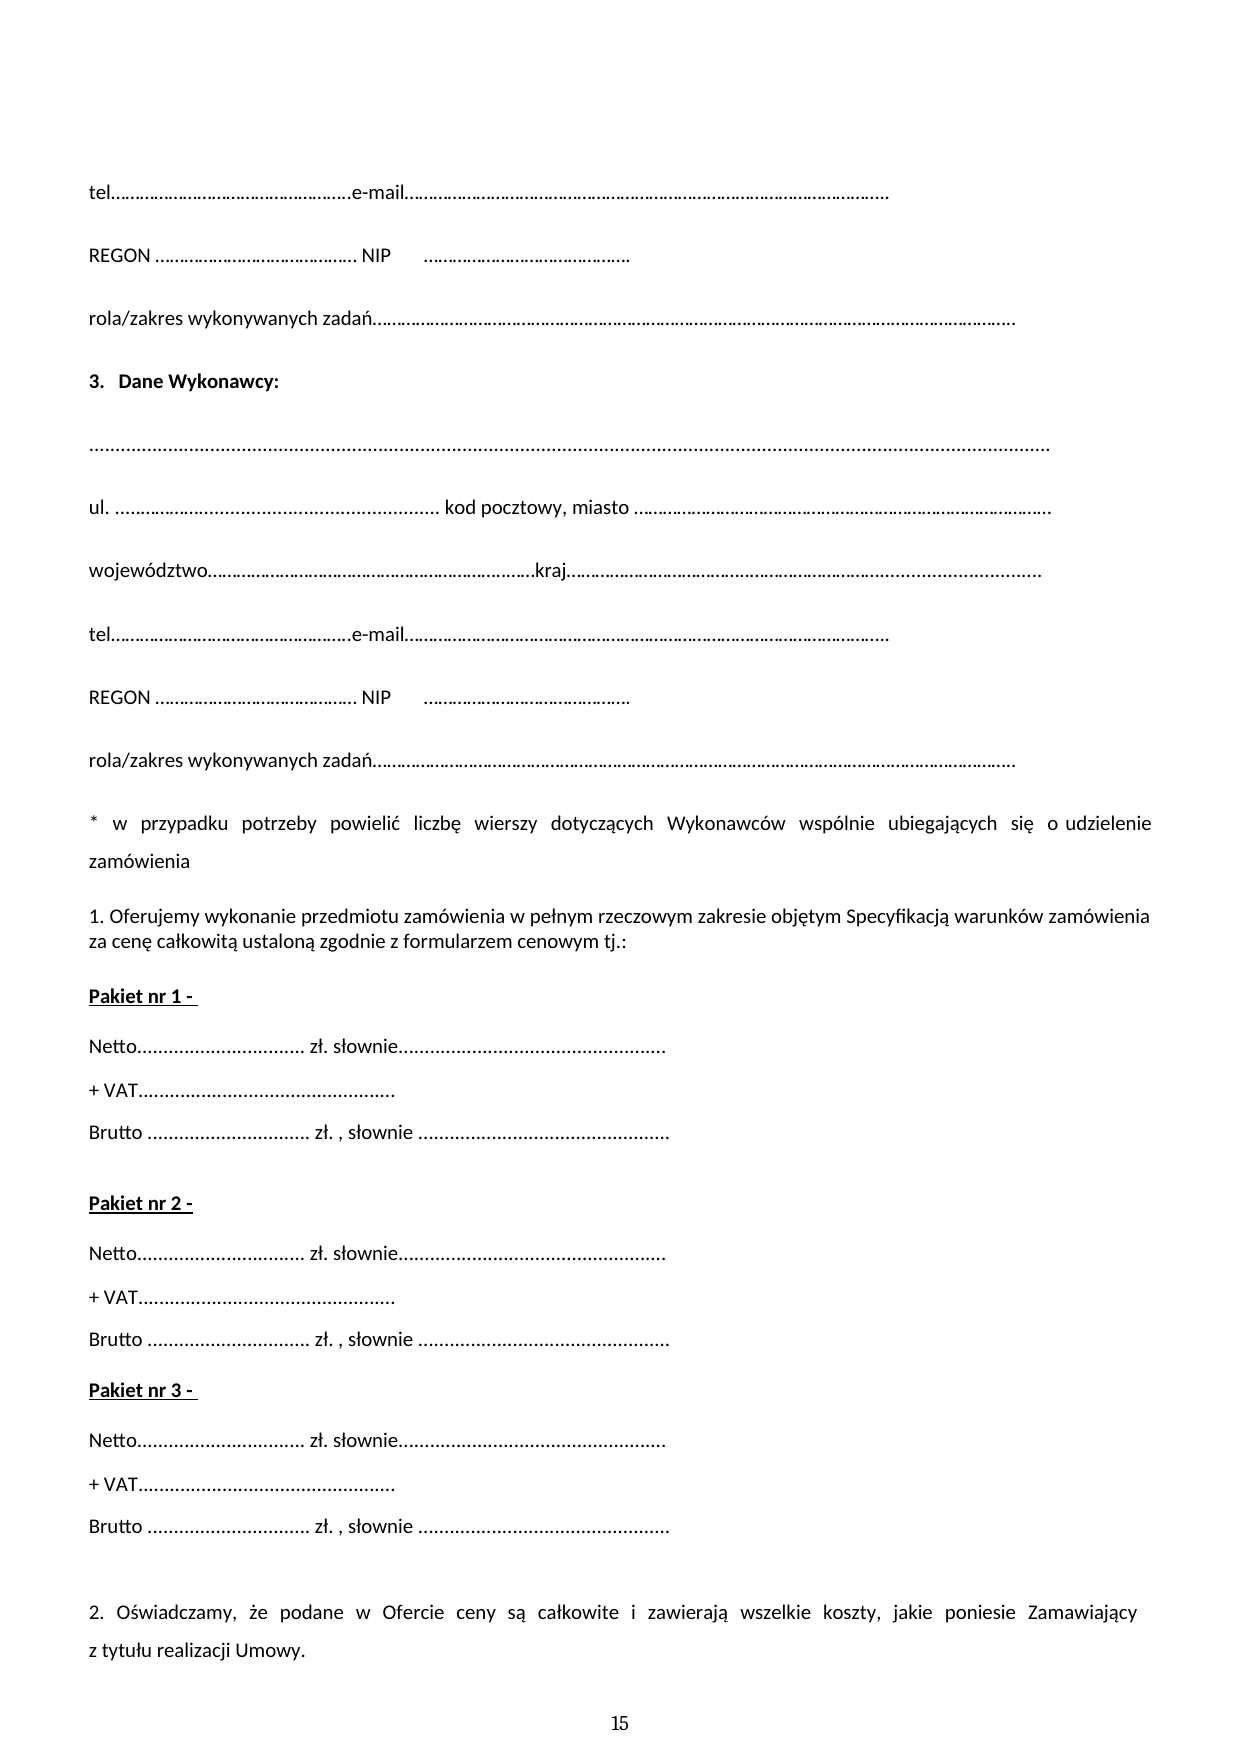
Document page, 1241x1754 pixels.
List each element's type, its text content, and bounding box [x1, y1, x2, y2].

text tel…………………………………………..e-mail……………………………………………………………………………………….. [89, 179, 1240, 204]
text + VAT................................................. [89, 1284, 1152, 1310]
list Pakiet nr 3 - [89, 1377, 1152, 1402]
text ul. .....………….............................................. kod pocztowy, miasto …………………………………………………………………………… [89, 494, 1152, 520]
text REGON …………………………………… NIP ……………………………………. [89, 684, 1240, 709]
text Netto................................ zł. słownie................................................... [89, 1033, 1152, 1058]
text + VAT................................................. [89, 1471, 1152, 1497]
list Dane Wykonawcy: [89, 368, 1152, 394]
text 1. Oferujemy wykonanie przedmiotu zamówienia w pełnym rzeczowym zakresie objętym Specyfikacją warunków zamówienia za cenę całkowitą ustaloną zgodnie z formularzem cenowym tj.: [89, 903, 1152, 954]
text Netto................................ zł. słownie................................................... [89, 1241, 1152, 1266]
text * w przypadku potrzeby powielić liczbę wierszy dotyczących Wykonawców wspólnie ubiegających się o udzielenie zamówienia [89, 810, 1152, 874]
text Brutto ............................... zł. , słownie ................................................ [89, 1327, 1152, 1352]
text + VAT................................................. [89, 1077, 1152, 1103]
list Pakiet nr 2 - [89, 1191, 1152, 1216]
text Brutto ............................... zł. , słownie ................................................ [89, 1119, 1152, 1145]
text 2. Oświadczamy, że podane w Ofercie ceny są całkowite i zawierają wszelkie koszty, jakie poniesie Zamawiający z tytułu realizacji Umowy. [89, 1599, 1152, 1663]
list Pakiet nr 1 - [89, 983, 1152, 1008]
text rola/zakres wykonywanych zadań…………………………………………………………………………………………………………………….. [89, 747, 1152, 772]
text województwo……………………………………………………..……kraj………………………………..………………………............................... [89, 558, 1152, 583]
text tel…………………………………………..e-mail……………………………………………………………………………………….. [89, 621, 1240, 646]
text rola/zakres wykonywanych zadań…………………………………………………………………………………………………………………….. [89, 305, 1152, 331]
text Netto................................ zł. słownie................................................... [89, 1427, 1152, 1452]
text Brutto ............................... zł. , słownie ................................................ [89, 1513, 1152, 1539]
text REGON …………………………………… NIP ……………………………………. [89, 242, 1240, 267]
